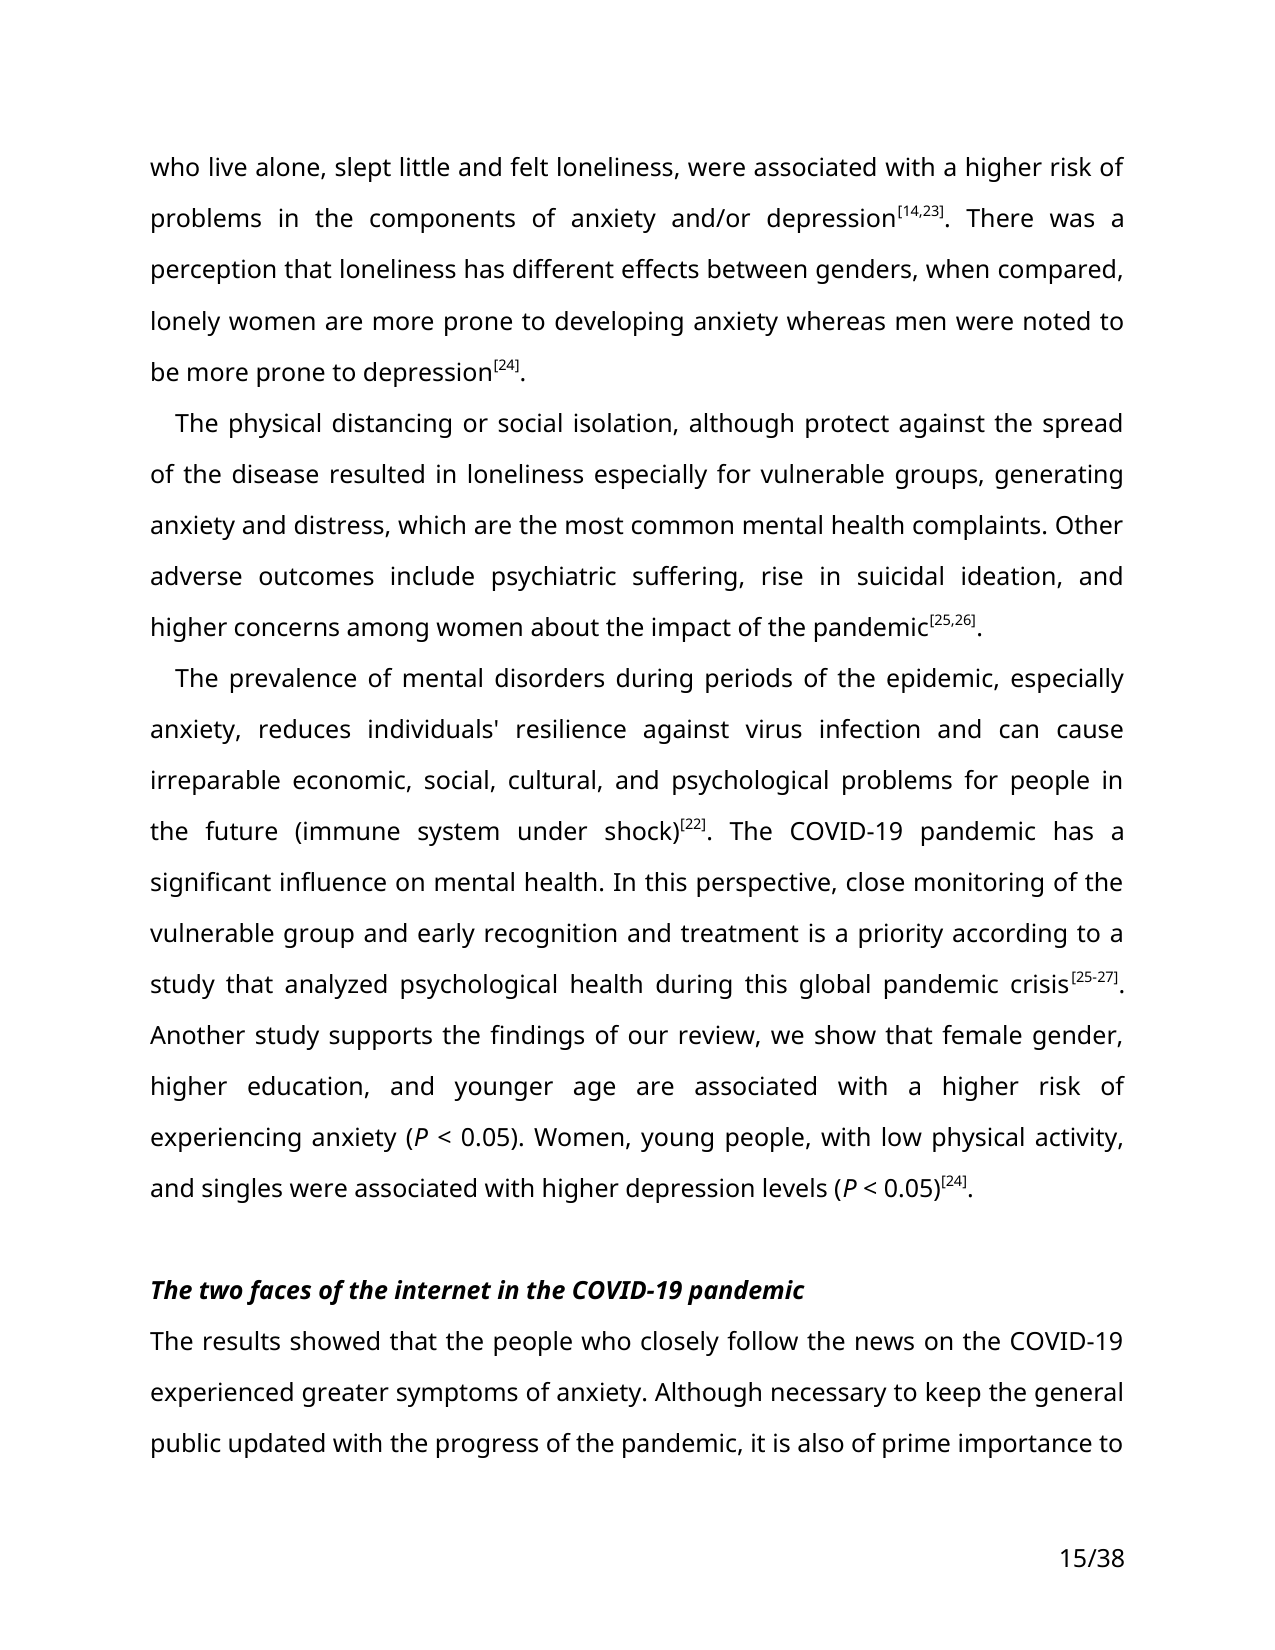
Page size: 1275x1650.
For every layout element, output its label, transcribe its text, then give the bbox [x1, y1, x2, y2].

text The physical distancing or social isolation, although protect against the spread of the disease resulted in loneliness especially for vulnerable groups, generating anxiety and distress, which are the most common mental health complaints. Other adverse outcomes include psychiatric suffering, rise in suicidal ideation, and higher concerns among women about the impact of the pandemic[25,26]. [150, 405, 1125, 643]
text The prevalence of mental disorders during periods of the epidemic, especially anxiety, reduces individuals' resilience against virus infection and can cause irreparable economic, social, cultural, and psychological problems for people in the future (immune system under shock)[22]. The COVID-19 pandemic has a significant influence on mental health. In this perspective, close monitoring of the vulnerable group and early recognition and treatment is a priority according to a study that analyzed psychological health during this global pandemic crisis[25-27]. Another study supports the findings of our review, we show that female gender, higher education, and younger age are associated with a higher risk of experiencing anxiety (P < 0.05). Women, young people, with low physical activity, and singles were associated with higher depression levels (P < 0.05)[24]. [150, 660, 1125, 1205]
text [150, 1324, 1125, 1460]
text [150, 150, 1125, 388]
text The two faces of the internet in the COVID-19 pandemic [150, 1273, 1125, 1307]
